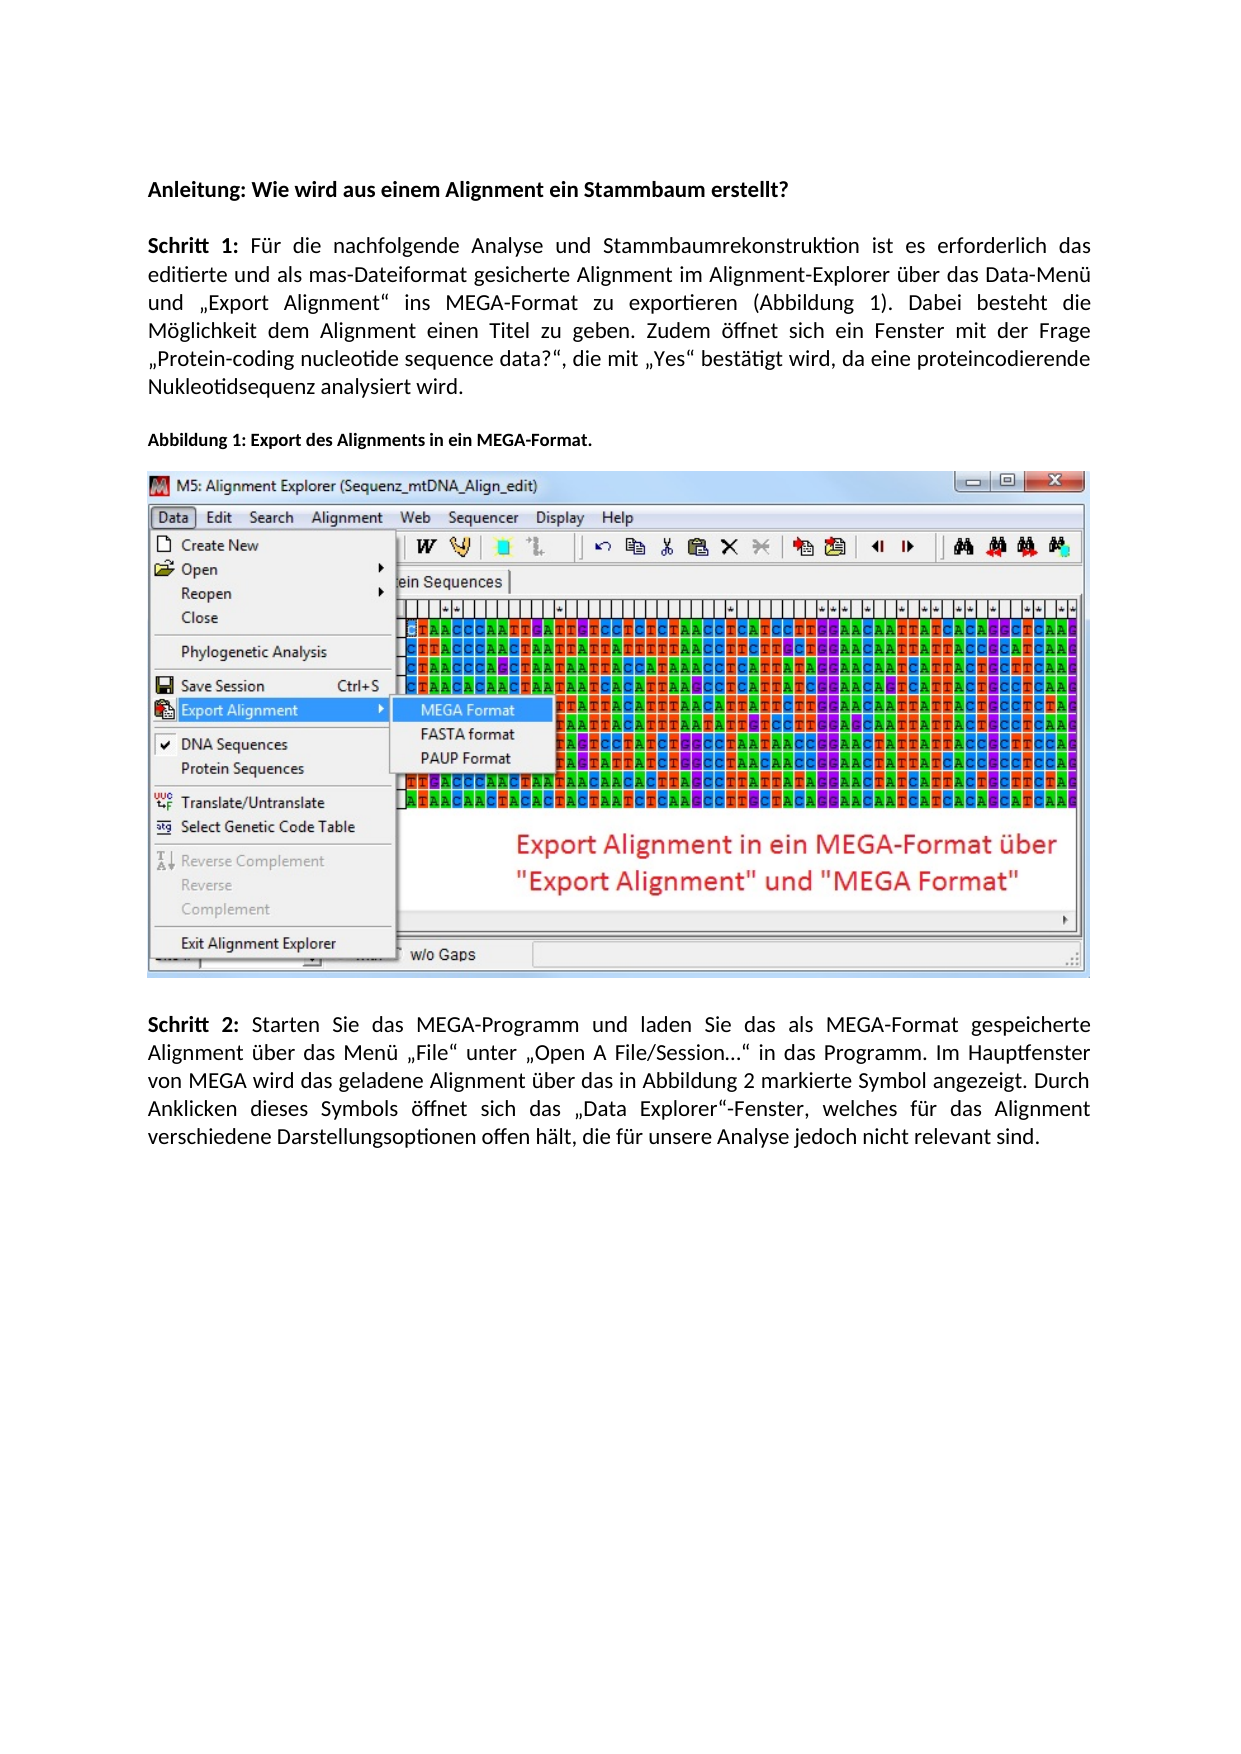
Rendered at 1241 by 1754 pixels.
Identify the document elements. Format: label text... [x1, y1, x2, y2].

text Abbildung 1: Export des Alignments in ein MEGA-Format. [148, 428, 1093, 451]
text Schritt 2: Starten Sie das MEGA-Programm und laden Sie das als MEGA-Format gespeicherte Alignment über das Menü „File“ unter „Open A File/Session…“ in das Programm. Im Hauptfenster von MEGA wird das geladene Alignment über das in Abbildung 2 markierte Symbol angezeigt. Durch Anklicken dieses Symbols öffnet sich das „Data Explorer“-Fenster, welches für das Alignment verschiedene Darstellungsoptionen offen hält, die für unsere Analyse jedoch nicht relevant sind. [148, 1010, 1093, 1150]
picture [147, 471, 1090, 978]
text Anleitung: Wie wird aus einem Alignment ein Stammbaum erstellt? [148, 176, 1093, 204]
text Schritt 1: Für die nachfolgende Analyse und Stammbaumrekonstruktion ist es erforderlich das editierte und als mas-Dateiformat gesicherte Alignment im Alignment-Explorer über das Data-Menü und „Export Alignment“ ins MEGA-Format zu exportieren (Abbildung 1). Dabei besteht die Möglichkeit dem Alignment einen Titel zu geben. Zudem öffnet sich ein Fenster mit der Frage „Protein-coding nucleotide sequence data?“, die mit „Yes“ bestätigt wird, da eine proteincodierende Nukleotidsequenz analysiert wird. [148, 232, 1093, 400]
